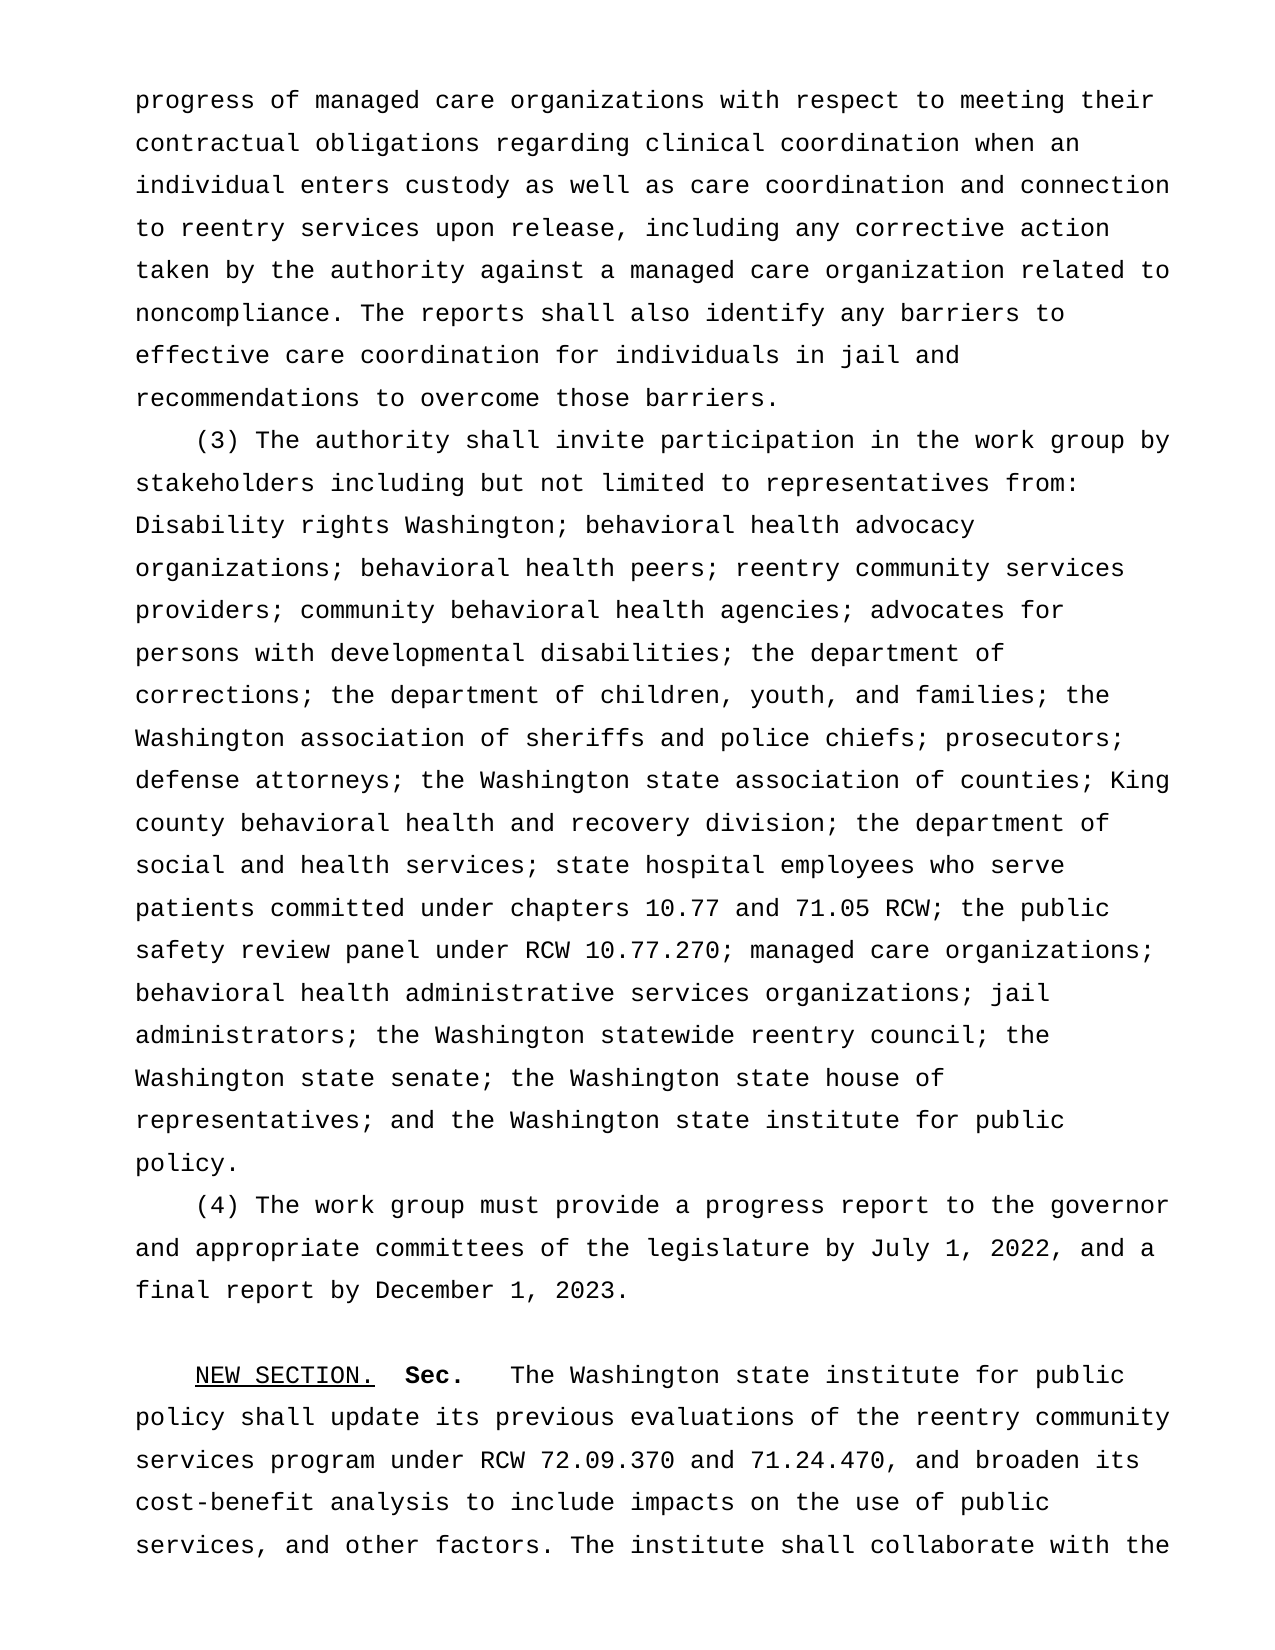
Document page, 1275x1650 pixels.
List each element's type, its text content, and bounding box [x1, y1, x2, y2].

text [135, 75, 1170, 415]
text (4) The work group must provide a progress report to the governor and appropriate committees of the legislature by July 1, 2022, and a final report by December 1, 2023. [135, 1180, 1170, 1307]
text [135, 1349, 1170, 1562]
text (3) The authority shall invite participation in the work group by stakeholders including but not limited to representatives from: Disability rights Washington; behavioral health advocacy organizations; behavioral health peers; reentry community services providers; community behavioral health agencies; advocates for persons with developmental disabilities; the department of corrections; the department of children, youth, and families; the Washington association of sheriffs and police chiefs; prosecutors; defense attorneys; the Washington state association of counties; King county behavioral health and recovery division; the department of social and health services; state hospital employees who serve patients committed under chapters 10.77 and 71.05 RCW; the public safety review panel under RCW 10.77.270; managed care organizations; behavioral health administrative services organizations; jail administrators; the Washington statewide reentry council; the Washington state senate; the Washington state house of representatives; and the Washington state institute for public policy. [135, 415, 1170, 1180]
